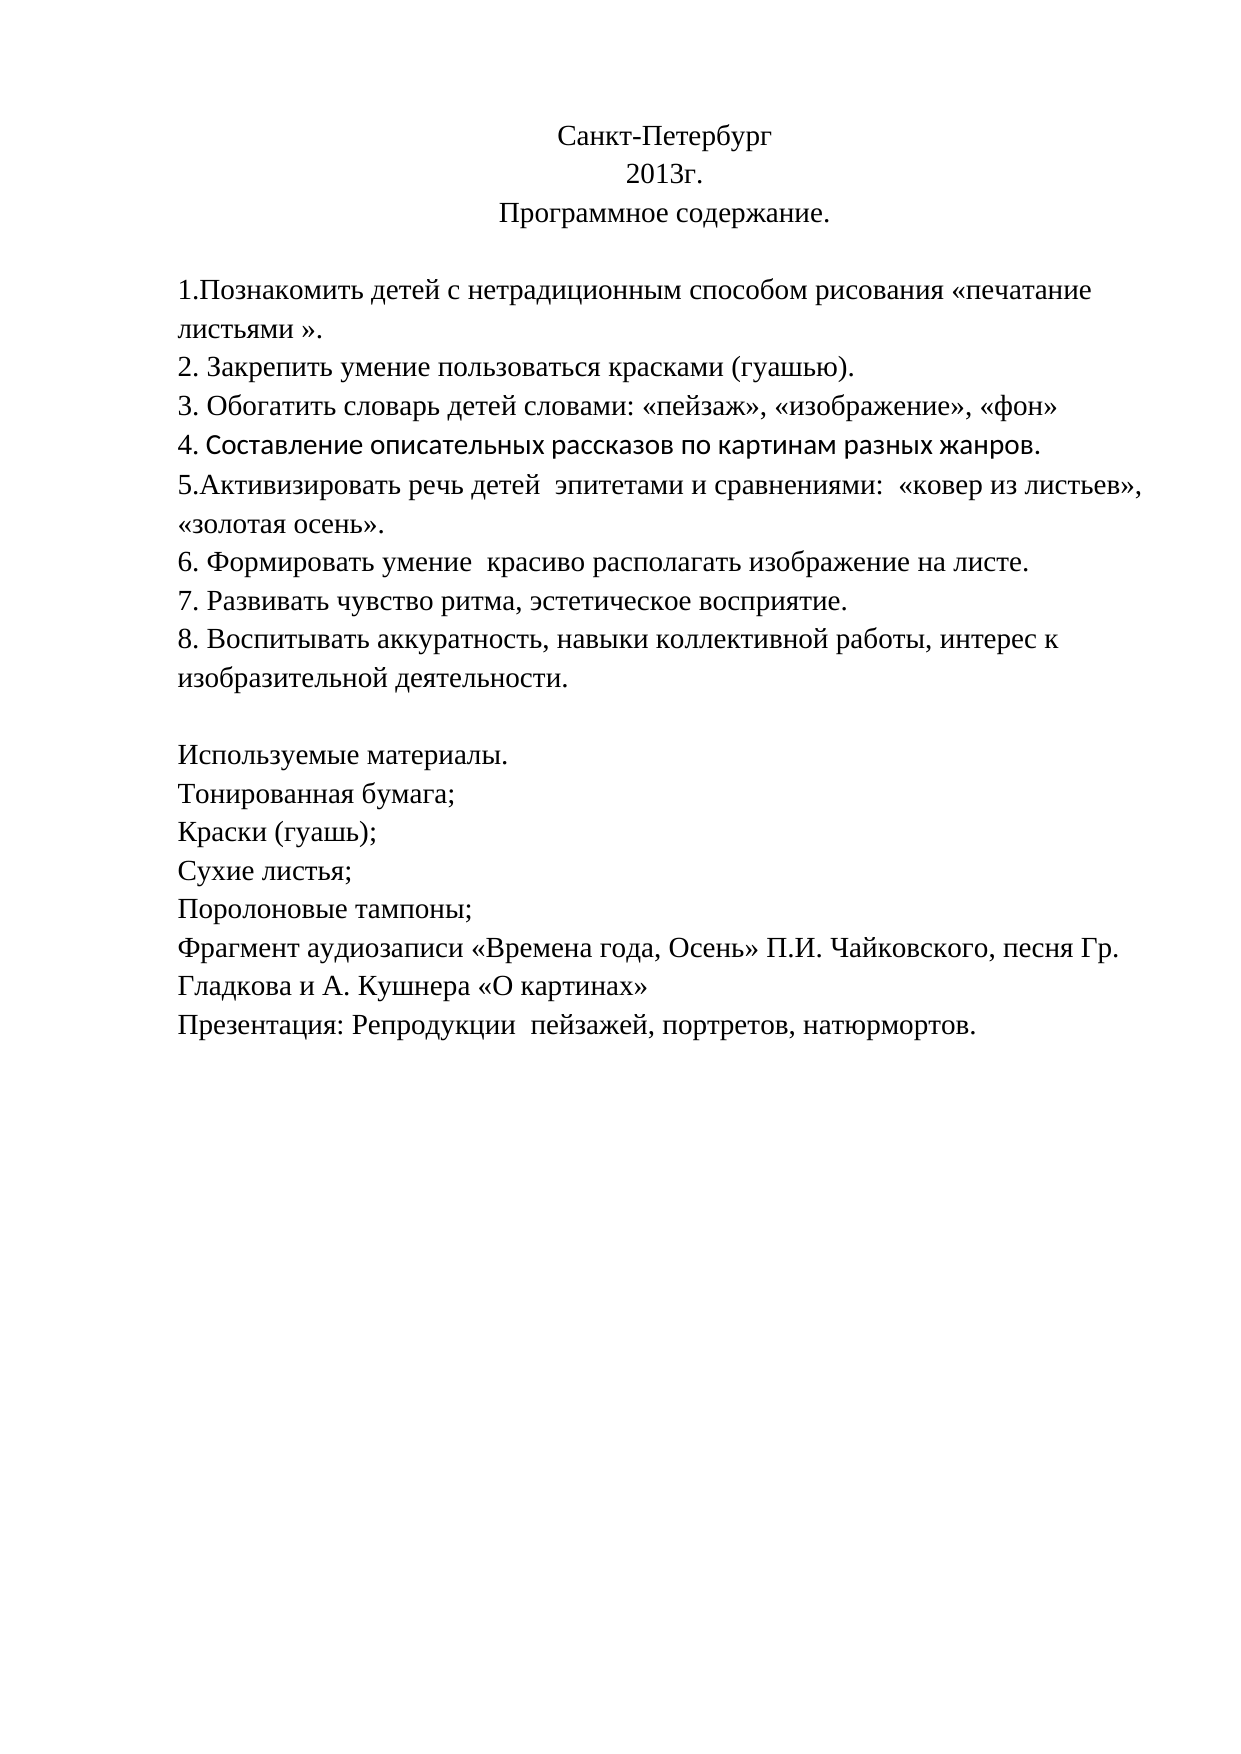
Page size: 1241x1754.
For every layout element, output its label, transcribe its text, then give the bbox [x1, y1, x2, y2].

text 1.Познакомить детей с нетрадиционным способом рисования «печатание листьями ». [177, 272, 1152, 344]
text Используемые материалы. [177, 737, 1152, 771]
text Поролоновые тампоны; [177, 891, 1152, 925]
text Санкт-Петербург 2013г. [177, 118, 1152, 190]
text 3. Обогатить словарь детей словами: «пейзаж», «изображение», «фон» [177, 388, 1152, 421]
text Программное содержание. [177, 195, 1152, 229]
text 8. Воспитывать аккуратность, навыки коллективной работы, интерес к изобразительной деятельности. [177, 622, 1152, 694]
text Фрагмент аудиозаписи «Времена года, Осень» П.И. Чайковского, песня Гр. Гладкова и А. Кушнера «О картинах» [177, 930, 1152, 1002]
text Тонированная бумага; [177, 776, 1152, 809]
text 5.Активизировать речь детей эпитетами и сравнениями: «ковер из листьев», «золотая осень». [177, 467, 1152, 539]
text Презентация: Репродукции пейзажей, портретов, натюрмортов. [177, 1007, 1152, 1041]
text 4. Составление описательных рассказов по картинам разных жанров. [177, 426, 1152, 462]
text 6. Формировать умение красиво располагать изображение на листе. [177, 544, 1152, 578]
text 2. Закрепить умение пользоваться красками (гуашью). [177, 349, 1152, 383]
text Сухие листья; [177, 853, 1152, 886]
text Краски (гуашь); [177, 814, 1152, 848]
text 7. Развивать чувство ритма, эстетическое восприятие. [177, 583, 1152, 617]
